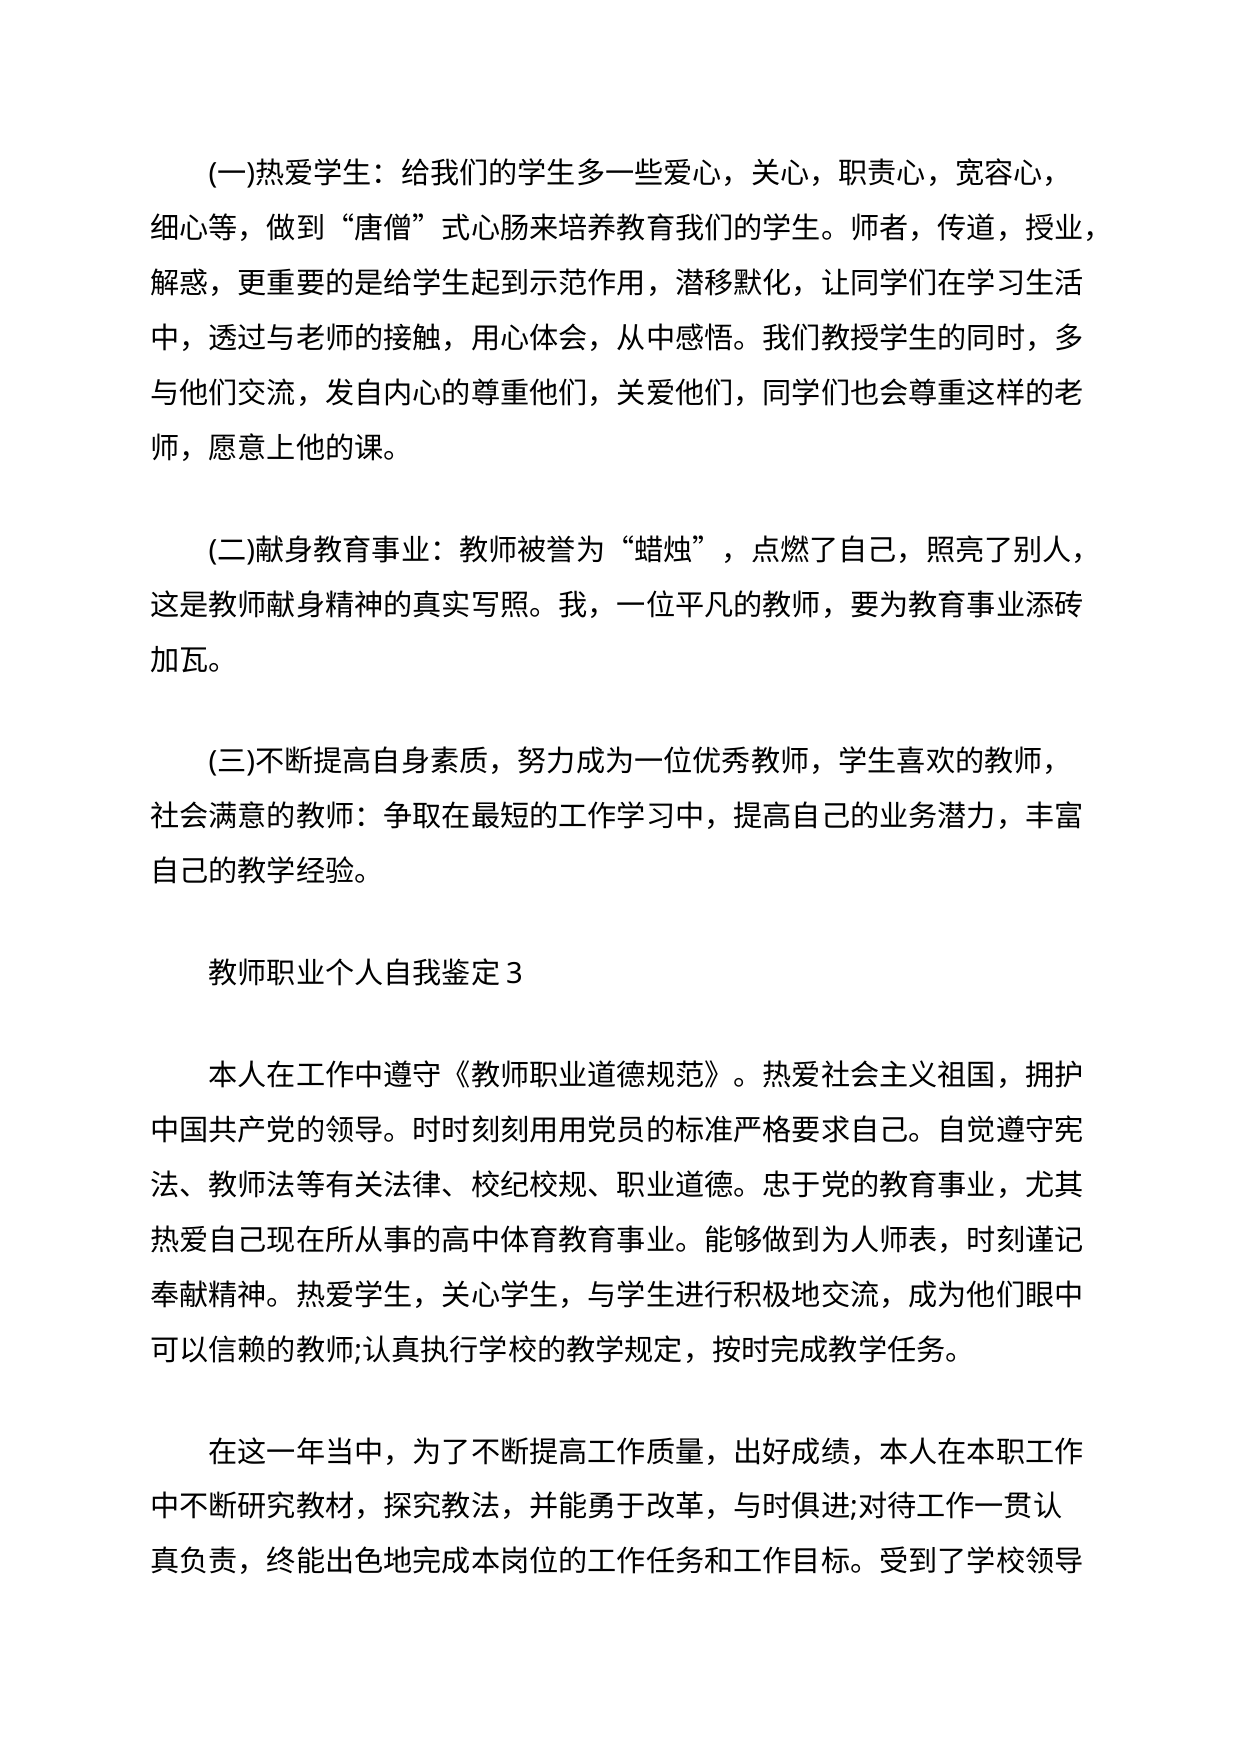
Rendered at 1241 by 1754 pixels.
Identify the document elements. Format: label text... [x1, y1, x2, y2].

text 教师职业个人自我鉴定3 [150, 950, 1090, 992]
text (二)献身教育事业：教师被誉为“蜡烛”，点燃了自己，照亮了别人，这是教师献身精神的真实写照。我，一位平凡的教师，要为教育事业添砖加瓦。 [150, 526, 1090, 678]
text (三)不断提高自身素质，努力成为一位优秀教师，学生喜欢的教师，社会满意的教师：争取在最短的工作学习中，提高自己的业务潜力，丰富自己的教学经验。 [150, 738, 1090, 890]
text (一)热爱学生：给我们的学生多一些爱心，关心，职责心，宽容心，细心等，做到“唐僧”式心肠来培养教育我们的学生。师者，传道，授业，解惑，更重要的是给学生起到示范作用，潜移默化，让同学们在学习生活中，透过与老师的接触，用心体会，从中感悟。我们教授学生的同时，多与他们交流，发自内心的尊重他们，关爱他们，同学们也会尊重这样的老师，愿意上他的课。 [150, 150, 1090, 467]
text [150, 1428, 1090, 1580]
text 本人在工作中遵守《教师职业道德规范》。热爱社会主义祖国，拥护中国共产党的领导。时时刻刻用用党员的标准严格要求自己。自觉遵守宪法、教师法等有关法律、校纪校规、职业道德。忠于党的教育事业，尤其热爱自己现在所从事的高中体育教育事业。能够做到为人师表，时刻谨记奉献精神。热爱学生，关心学生，与学生进行积极地交流，成为他们眼中可以信赖的教师;认真执行学校的教学规定，按时完成教学任务。 [150, 1052, 1090, 1368]
